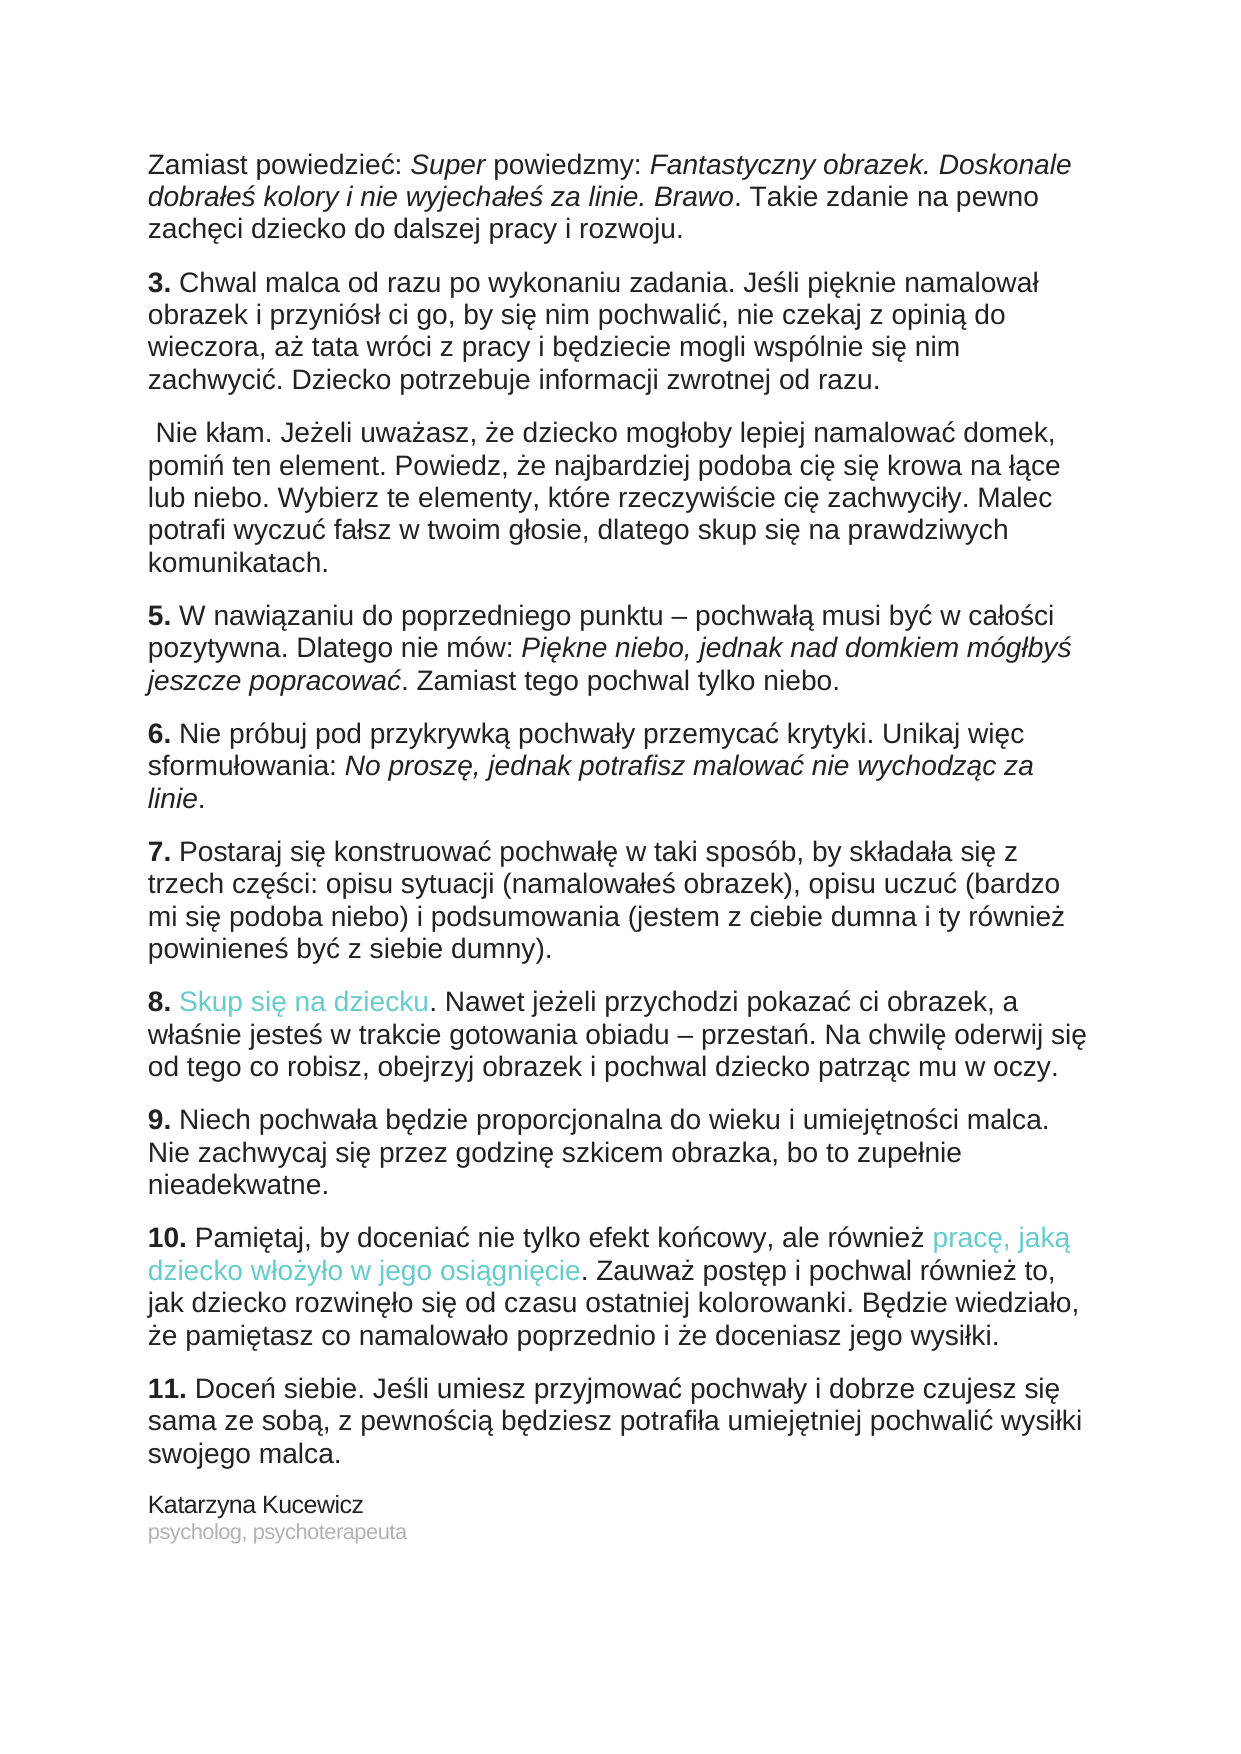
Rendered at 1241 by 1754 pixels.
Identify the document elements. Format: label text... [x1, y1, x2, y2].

text 6. Nie próbuj pod przykrywką pochwały przemycać krytyki. Unikaj więc sformułowania: No proszę, jednak potrafisz malować nie wychodząc za linie. [148, 717, 1093, 814]
text psycholog, psychoterapeuta [148, 1518, 1093, 1544]
text Katarzyna Kucewicz [148, 1490, 1093, 1518]
text 9. Niech pochwała będzie proporcjonalna do wieku i umiejętności malca. Nie zachwycaj się przez godzinę szkicem obrazka, bo to zupełnie nieadekwatne. [148, 1103, 1093, 1201]
text 8. Skup się na dziecku. Nawet jeżeli przychodzi pokazać ci obrazek, a właśnie jesteś w trakcie gotowania obiadu – przestań. Na chwilę oderwij się od tego co robisz, obejrzyj obrazek i pochwal dziecko patrząc mu w oczy. [148, 985, 1093, 1082]
text 3. Chwal malca od razu po wykonaniu zadania. Jeśli pięknie namalował obrazek i przyniósł ci go, by się nim pochwalić, nie czekaj z opinią do wieczora, aż tata wróci z pracy i będziecie mogli wspólnie się nim zachwycić. Dziecko potrzebuje informacji zwrotnej od razu. [148, 266, 1093, 395]
text 5. W nawiązaniu do poprzedniego punktu – pochwałą musi być w całości pozytywna. Dlatego nie mów: Piękne niebo, jednak nad domkiem mógłbyś jeszcze popracować. Zamiast tego pochwal tylko niebo. [148, 599, 1093, 696]
text 10. Pamiętaj, by doceniać nie tylko efekt końcowy, ale również pracę, jaką dziecko włożyło w jego osiągnięcie. Zauważ postęp i pochwal również to, jak dziecko rozwinęło się od czasu ostatniej kolorowanki. Będzie wiedziało, że pamiętasz co namalowało poprzednio i że doceniasz jego wysiłki. [148, 1221, 1093, 1351]
text 7. Postaraj się konstruować pochwałę w taki sposób, by składała się z trzech części: opisu sytuacji (namalowałeś obrazek), opisu uczuć (bardzo mi się podoba niebo) i podsumowania (jestem z ciebie dumna i ty również powinieneś być z siebie dumny). [148, 835, 1093, 964]
text Nie kłam. Jeżeli uważasz, że dziecko mogłoby lepiej namalować domek, pomiń ten element. Powiedz, że najbardziej podoba cię się krowa na łące lub niebo. Wybierz te elementy, które rzeczywiście cię zachwyciły. Malec potrafi wyczuć fałsz w twoim głosie, dlatego skup się na prawdziwych komunikatach. [148, 416, 1093, 578]
text 11. Doceń siebie. Jeśli umiesz przyjmować pochwały i dobrze czujesz się sama ze sobą, z pewnością będziesz potrafiła umiejętniej pochwalić wysiłki swojego malca. [148, 1372, 1093, 1469]
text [148, 148, 1093, 245]
